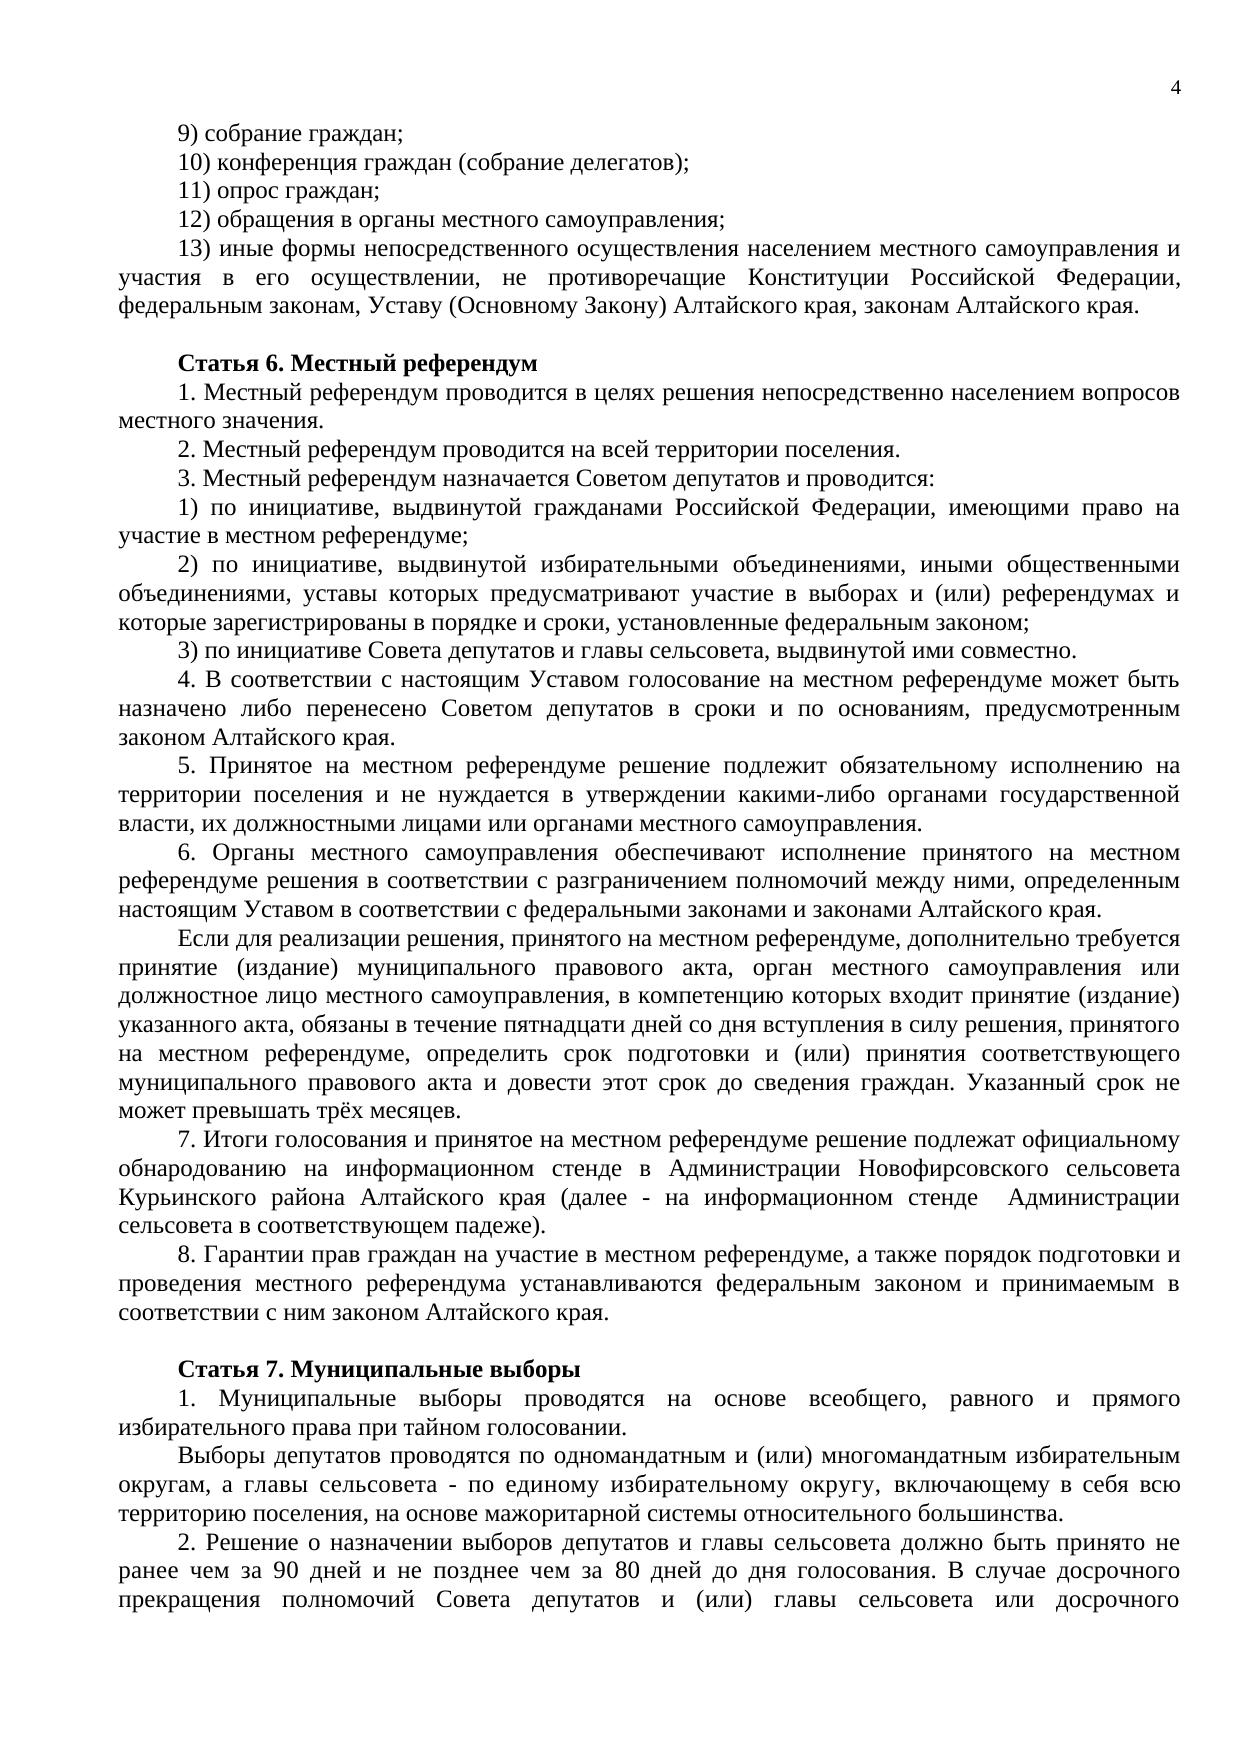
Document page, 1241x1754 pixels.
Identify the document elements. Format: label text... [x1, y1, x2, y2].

text 6. Органы местного самоуправления обеспечивают исполнение принятого на местном референдуме решения в соответствии с разграничением полномочий между ними, определенным настоящим Уставом в соответствии с федеральными законами и законами Алтайского края. [118, 837, 1181, 923]
subtitle Статья 6. Местный референдум [118, 348, 1181, 377]
text 5. Принятое на местном референдуме решение подлежит обязательному исполнению на территории поселения и не нуждается в утверждении какими-либо органами государственной власти, их должностными лицами или органами местного самоуправления. [118, 751, 1181, 837]
text 1. Муниципальные выборы проводятся на основе всеобщего, равного и прямого избирательного права при тайном голосовании. [118, 1383, 1181, 1441]
subtitle Статья 7. Муниципальные выборы [118, 1354, 1181, 1383]
text Выборы депутатов проводятся по одномандатным и (или) многомандатным избирательным округам, а главы сельсовета - по единому избирательному округу, включающему в себя всю территорию поселения, на основе мажоритарной системы относительного большинства. [118, 1441, 1181, 1527]
text Если для реализации решения, принятого на местном референдуме, дополнительно требуется принятие (издание) муниципального правового акта, орган местного самоуправления или должностное лицо местного самоуправления, в компетенцию которых входит принятие (издание) указанного акта, обязаны в течение пятнадцати дней со дня вступления в силу решения, принятого на местном референдуме, определить срок подготовки и (или) принятия соответствующего муниципального правового акта и довести этот срок до сведения граждан. Указанный срок не может превышать трёх месяцев. [118, 923, 1181, 1124]
text 13) иные формы непосредственного осуществления населением местного самоуправления и участия в его осуществлении, не противоречащие Конституции Российской Федерации, федеральным законам, Уставу (Основному Закону) Алтайского края, законам Алтайского края. [118, 233, 1181, 319]
text 4. В соответствии с настоящим Уставом голосование на местном референдуме может быть назначено либо перенесено Советом депутатов в сроки и по основаниям, предусмотренным законом Алтайского края. [118, 664, 1181, 751]
text 3. Местный референдум назначается Советом депутатов и проводится: [118, 463, 1181, 492]
text 2) по инициативе, выдвинутой избирательными объединениями, иными общественными объединениями, уставы которых предусматривают участие в выборах и (или) референдумах и которые зарегистрированы в порядке и сроки, установленные федеральным законом; [118, 549, 1181, 636]
text 7. Итоги голосования и принятое на местном референдуме решение подлежат официальному обнародованию на информационном стенде в Администрации Новофирсовского сельсовета Курьинского района Алтайского края (далее - на информационном стенде Администрации сельсовета в соответствующем падеже). [118, 1124, 1181, 1239]
text 3) по инициативе Совета депутатов и главы сельсовета, выдвинутой ими совместно. [118, 636, 1181, 664]
text 12) обращения в органы местного самоуправления; [118, 204, 1181, 233]
text 2. Местный референдум проводится на всей территории поселения. [118, 434, 1181, 463]
text 8. Гарантии прав граждан на участие в местном референдуме, а также порядок подготовки и проведения местного референдума устанавливаются федеральным законом и принимаемым в соответствии с ним законом Алтайского края. [118, 1239, 1181, 1326]
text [118, 1527, 1181, 1613]
text 9) собрание граждан; [118, 118, 1181, 147]
text 11) опрос граждан; [118, 176, 1181, 204]
text 1) по инициативе, выдвинутой гражданами Российской Федерации, имеющими право на участие в местном референдуме; [118, 492, 1181, 549]
text 1. Местный референдум проводится в целях решения непосредственно населением вопросов местного значения. [118, 377, 1181, 434]
text 10) конференция граждан (собрание делегатов); [118, 147, 1181, 176]
